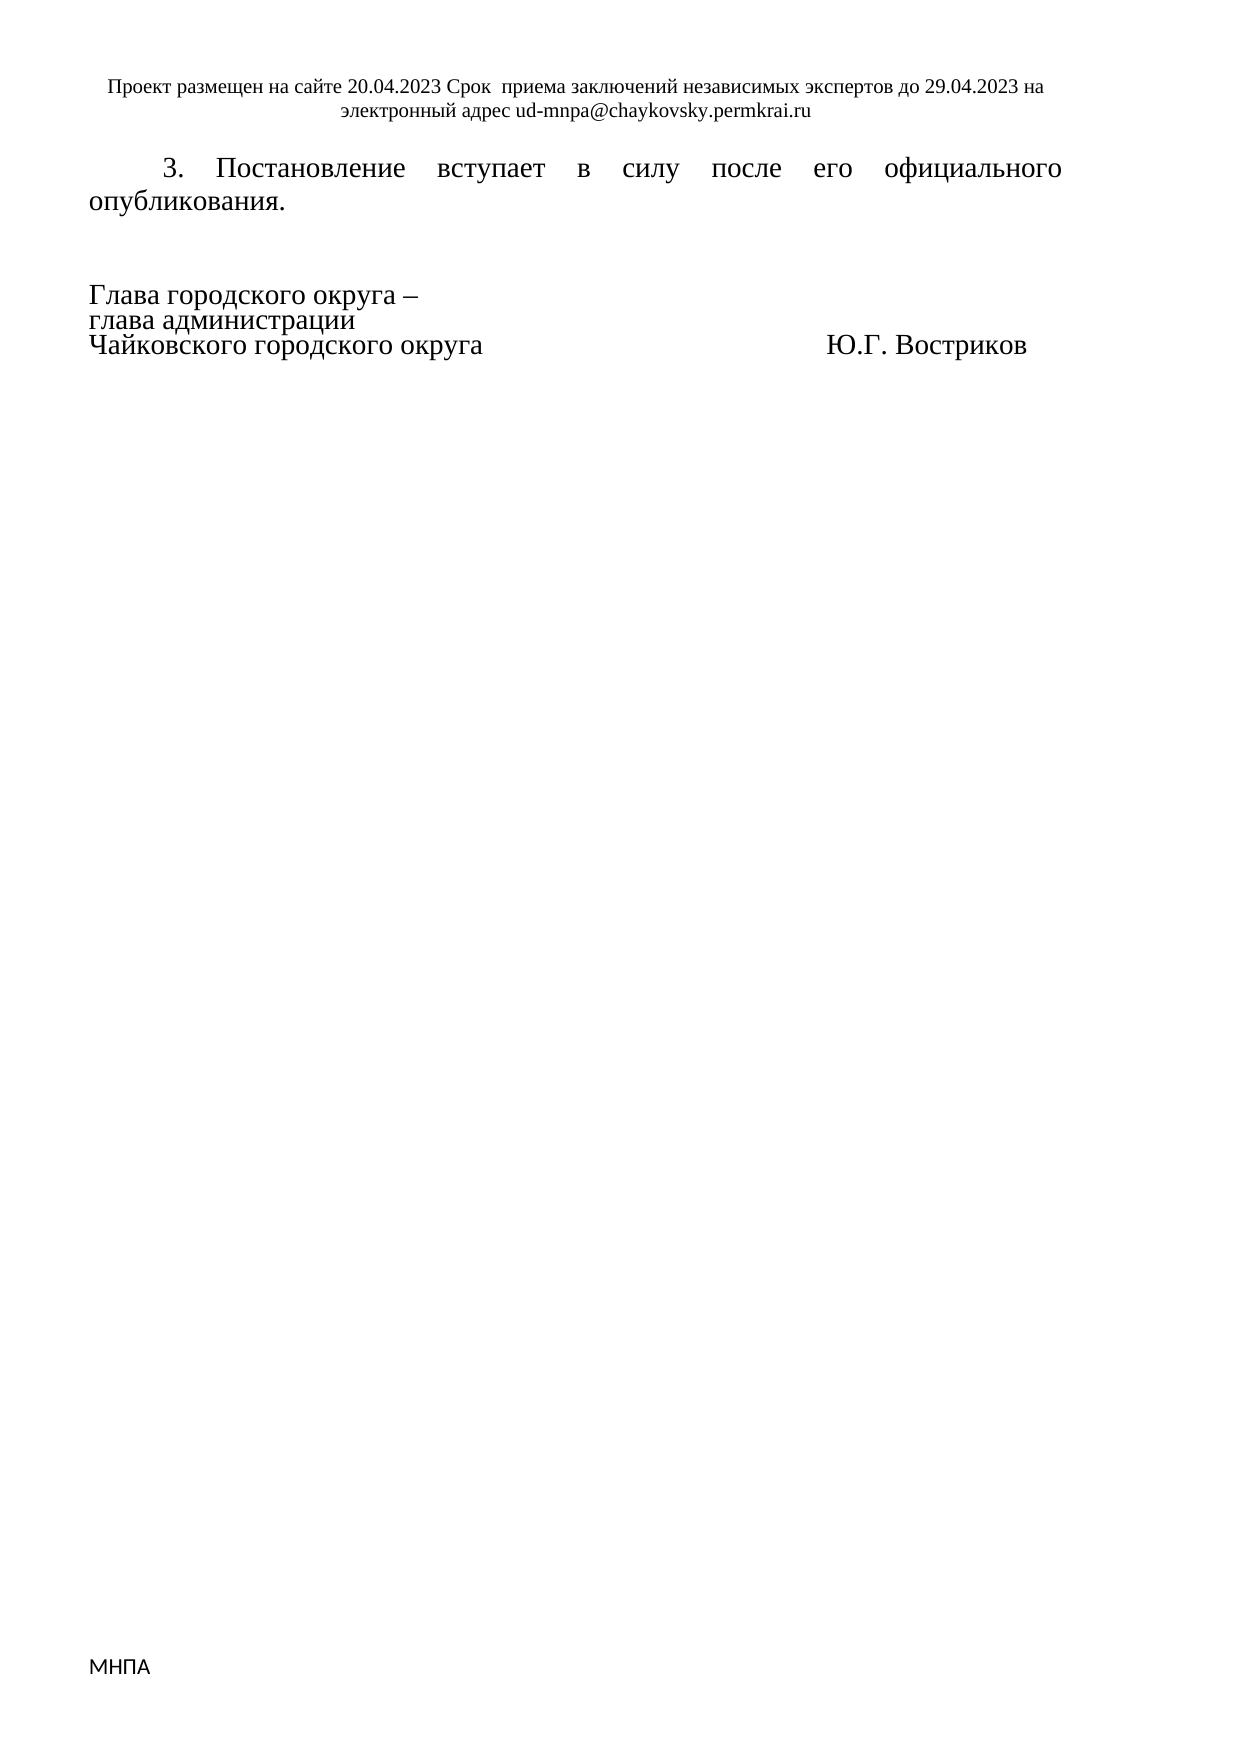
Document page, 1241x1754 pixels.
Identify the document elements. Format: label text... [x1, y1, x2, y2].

text Чайковского городского округа Ю.Г. Востриков [89, 334, 1063, 359]
text Глава городского округа – [89, 284, 1063, 309]
text 3. Постановление вступает в силу после его официального опубликования. [89, 150, 1063, 217]
text глава администрации [89, 309, 1063, 334]
